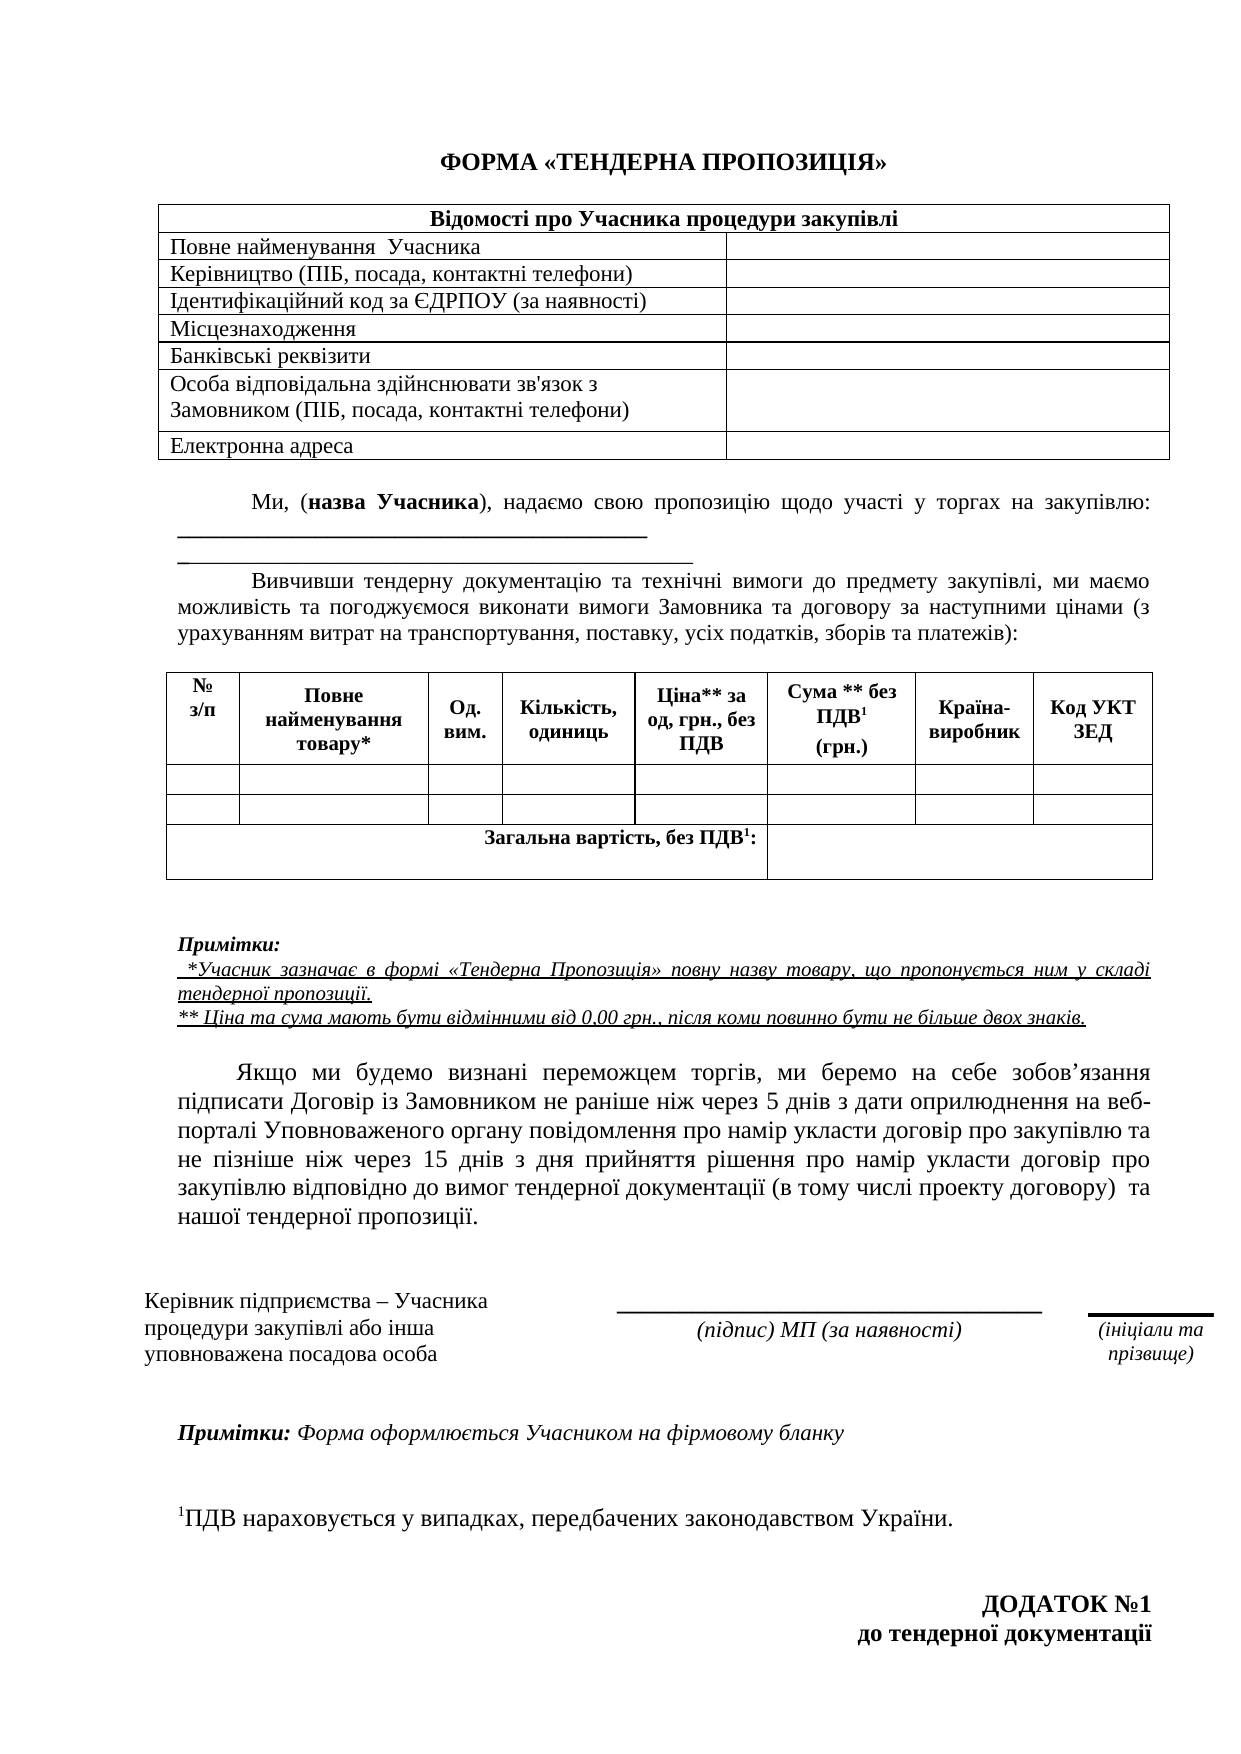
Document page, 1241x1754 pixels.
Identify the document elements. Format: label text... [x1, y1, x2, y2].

table_cell Особа відповідальна здійнснювати зв'язок з Замовником (ПІБ, посада, контактні телефони) [159, 370, 726, 431]
table_cell Місцезнаходження [159, 315, 726, 341]
table_header Керівник підприємства – Учасника процедури закупівлі або інша уповноважена посадова особа [133, 1288, 582, 1366]
table_cell [916, 765, 1033, 794]
table_cell [727, 233, 1169, 259]
table_cell [727, 343, 1169, 369]
text Ми, (назва Учасника), надаємо свою пропозицію щодо участі у торгах на закупівлю: ______________________________________________________________________________________ [177, 488, 1152, 567]
table_cell [727, 260, 1169, 287]
table_cell [636, 795, 767, 824]
table_header __________________________________ (підпис) МП (за наявності) [582, 1288, 1077, 1366]
table_cell [727, 370, 1169, 431]
table_cell [167, 795, 239, 824]
table_cell [727, 288, 1169, 314]
text Вивчивши тендерну документацію та технічні вимоги до предмету закупівлі, ми маємо можливість та погоджуємося виконати вимоги Замовника та договору за наступними цінами (з урахуванням витрат на транспортування, поставку, усіх податків, зборів та платежів): [177, 567, 1152, 646]
table_header Країна-виробник [916, 673, 1033, 764]
table_cell [636, 765, 767, 794]
table_cell [1034, 765, 1152, 794]
table_cell [429, 795, 502, 824]
table_cell Загальна вартість, без ПДВ1: [167, 825, 767, 879]
text Примітки: [177, 932, 1152, 956]
table_cell [768, 795, 915, 824]
table_cell [429, 765, 502, 794]
text Якщо ми будемо визнані переможцем торгів, ми беремо на себе зобов’язання підписати Договір із Замовником не раніше ніж через 5 днів з дати оприлюднення на веб-порталі Уповноваженого органу повідомлення про намір укласти договір про закупівлю та не пізніше ніж через 15 днів з дня прийняття рішення про намір укласти договір про закупівлю відповідно до вимог тендерної документації (в тому числі проекту договору) та нашої тендерної пропозиції. [177, 1057, 1152, 1230]
table_header Повне найменування товару* [240, 673, 428, 764]
table_cell [768, 825, 1152, 879]
table_cell [727, 432, 1169, 459]
table_header Код УКТ ЗЕД [1034, 673, 1152, 764]
table_cell [1034, 795, 1152, 824]
table_cell Електронна адреса [159, 432, 726, 459]
table_cell [167, 765, 239, 794]
table_cell [727, 315, 1169, 341]
table_cell [240, 765, 428, 794]
text *Учасник зазначає в формі «Тендерна Пропозиція» повну назву товару, що пропонується ним у складі тендерної пропозиції. [177, 956, 1152, 1004]
table_header Кількість, одиниць [503, 673, 634, 764]
table_header Відомості про Учасника процедури закупівлі [159, 205, 1169, 232]
text ** Ціна та сума мають бути відмінними від 0,00 грн., після коми повинно бути не більше двох знаків. [177, 1004, 1152, 1029]
table_header Сума ** без ПДВ1 (грн.) [768, 673, 915, 764]
table_cell [240, 795, 428, 824]
table_header (ініціали та прізвище) [1077, 1288, 1225, 1366]
table_header Ціна** за од, грн., без ПДВ [636, 673, 767, 764]
table_cell Керівництво (ПІБ, посада, контактні телефони) [159, 260, 726, 287]
table_cell [768, 765, 915, 794]
text ДОДАТОК №1 до тендерної документації [177, 1589, 1152, 1647]
table_header Од. вим. [429, 673, 502, 764]
table_cell [916, 795, 1033, 824]
table_cell Банківські реквізити [159, 343, 726, 369]
table_cell [503, 795, 634, 824]
text ФОРМА «ТЕНДЕРНА ПРОПОЗИЦІЯ» [196, 147, 1131, 176]
table_header № з/п [167, 673, 239, 764]
table_cell Повне найменування Учасника [159, 233, 726, 259]
table_cell Ідентифікаційний код за ЄДРПОУ (за наявності) [159, 288, 726, 314]
text 1ПДВ нараховується у випадках, передбачених законодавством України. [177, 1503, 1152, 1532]
table_cell [503, 765, 634, 794]
text Примітки: Форма оформлюється Учасником на фірмовому бланку [177, 1419, 1152, 1446]
